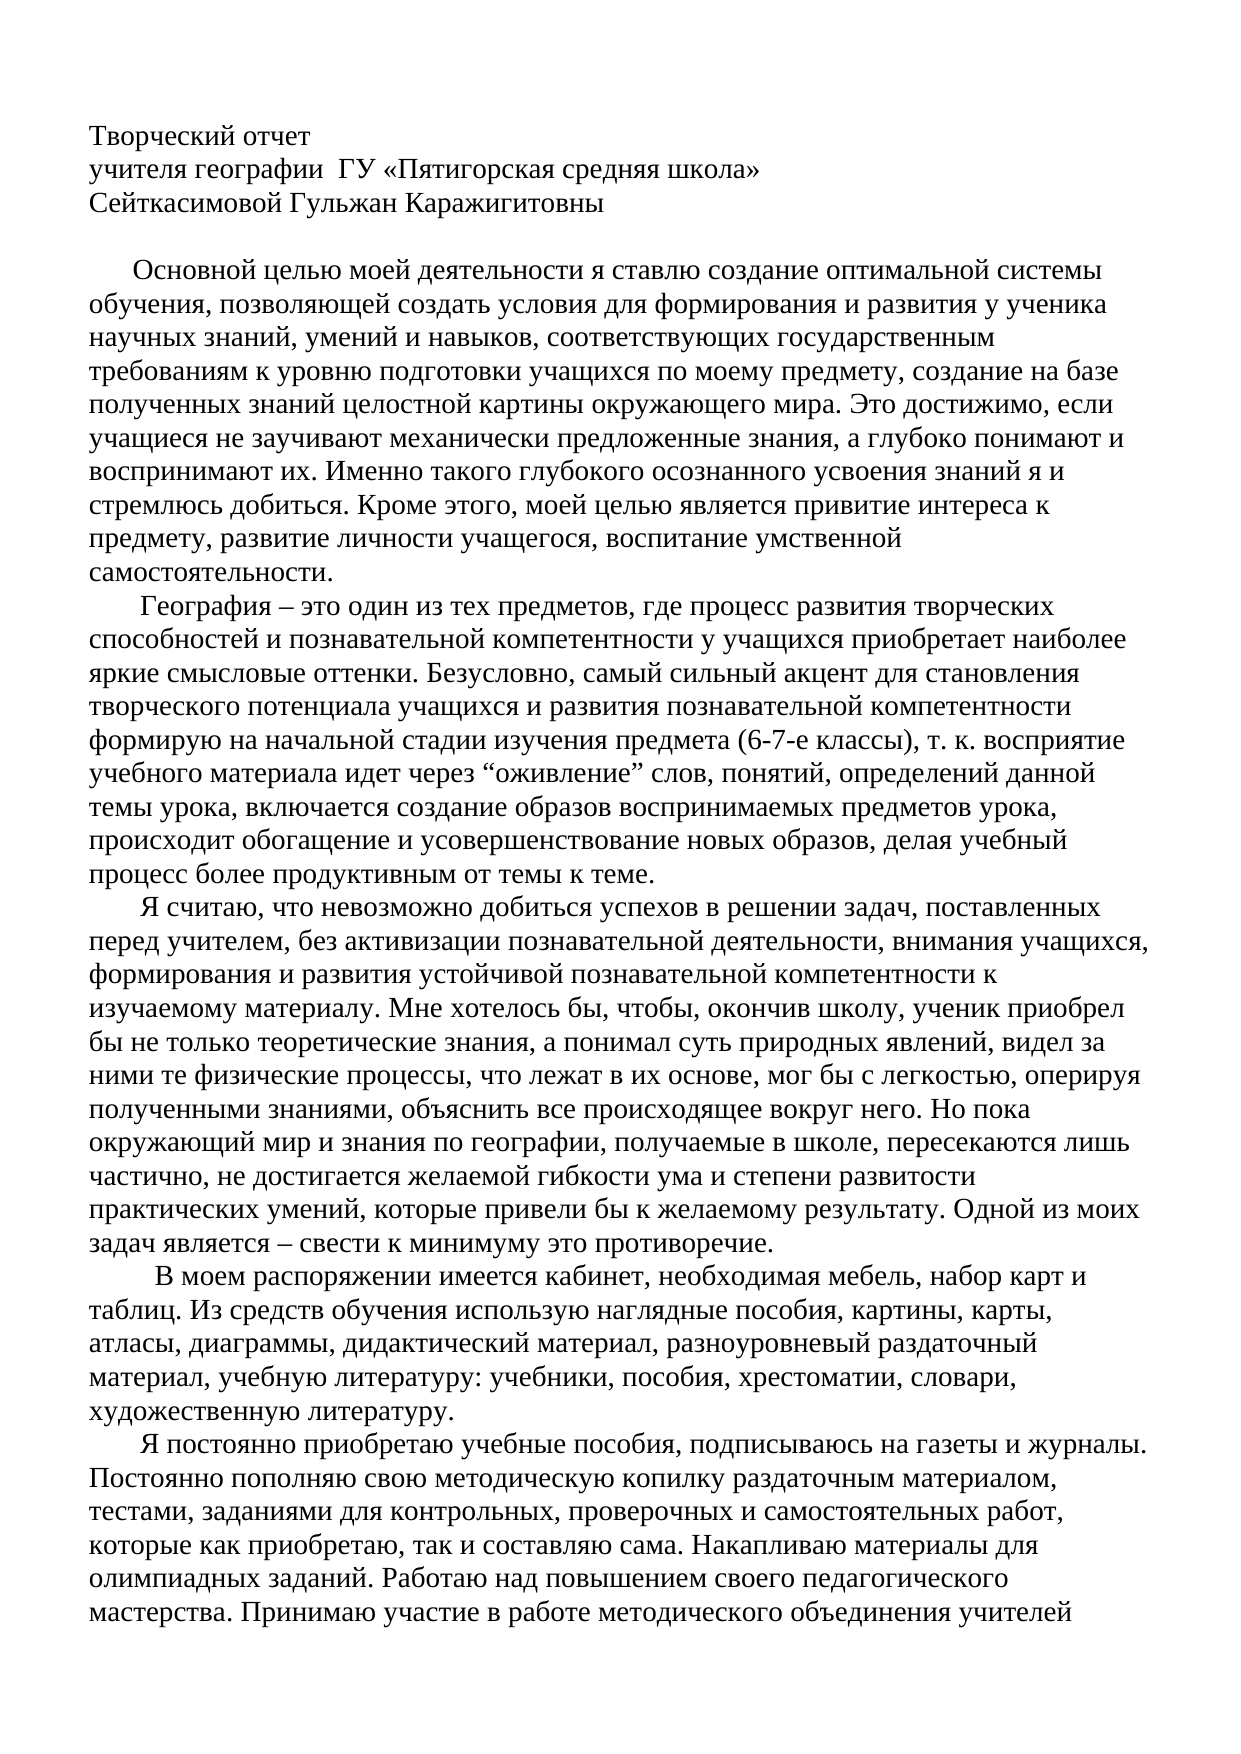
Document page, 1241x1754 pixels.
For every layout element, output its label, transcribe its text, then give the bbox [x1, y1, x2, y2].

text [89, 1426, 1152, 1627]
text География – это один из тех предметов, где процесс развития творческих способностей и познавательной компетентности у учащихся приобретает наиболее яркие смысловые оттенки. Безусловно, самый сильный акцент для становления творческого потенциала учащихся и развития познавательной компетентности формирую на начальной стадии изучения предмета (6-7-е классы), т. к. восприятие учебного материала идет через “оживление” слов, понятий, определений данной темы урока, включается создание образов воспринимаемых предметов урока, происходит обогащение и усовершенствование новых образов, делая учебный процесс более продуктивным от темы к теме. [89, 588, 1152, 889]
text Основной целью моей деятельности я ставлю создание оптимальной системы обучения, позволяющей создать условия для формирования и развития у ученика научных знаний, умений и навыков, соответствующих государственным требованиям к уровню подготовки учащихся по моему предмету, создание на базе полученных знаний целостной картины окружающего мира. Это достижимо, если учащиеся не заучивают механически предложенные знания, а глубоко понимают и воспринимают их. Именно такого глубокого осознанного усвоения знаний я и стремлюсь добиться. Кроме этого, моей целью является привитие интереса к предмету, развитие личности учащегося, воспитание умственной самостоятельности. [89, 252, 1152, 588]
text учителя географии ГУ «Пятигорская средняя школа» [89, 152, 1152, 185]
text Сейткасимовой Гульжан Каражигитовны [89, 185, 1152, 219]
text В моем распоряжении имеется кабинет, необходимая мебель, набор карт и таблиц. Из средств обучения использую наглядные пособия, картины, карты, атласы, диаграммы, дидактический материал, разноуровневый раздаточный материал, учебную литературу: учебники, пособия, хрестоматии, словари, художественную литературу. [89, 1258, 1152, 1426]
text Творческий отчет [89, 118, 1152, 152]
text Я считаю, что невозможно добиться успехов в решении задач, поставленных перед учителем, без активизации познавательной деятельности, внимания учащихся, формирования и развития устойчивой познавательной компетентности к изучаемому материалу. Мне хотелось бы, чтобы, окончив школу, ученик приобрел бы не только теоретические знания, а понимал суть природных явлений, видел за ними те физические процессы, что лежат в их основе, мог бы с легкостью, оперируя полученными знаниями, объяснить все происходящее вокруг него. Но пока окружающий мир и знания по географии, получаемые в школе, пересекаются лишь частично, не достигается желаемой гибкости ума и степени развитости практических умений, которые привели бы к желаемому результату. Одной из моих задач является – свести к минимуму это противоречие. [89, 889, 1152, 1258]
